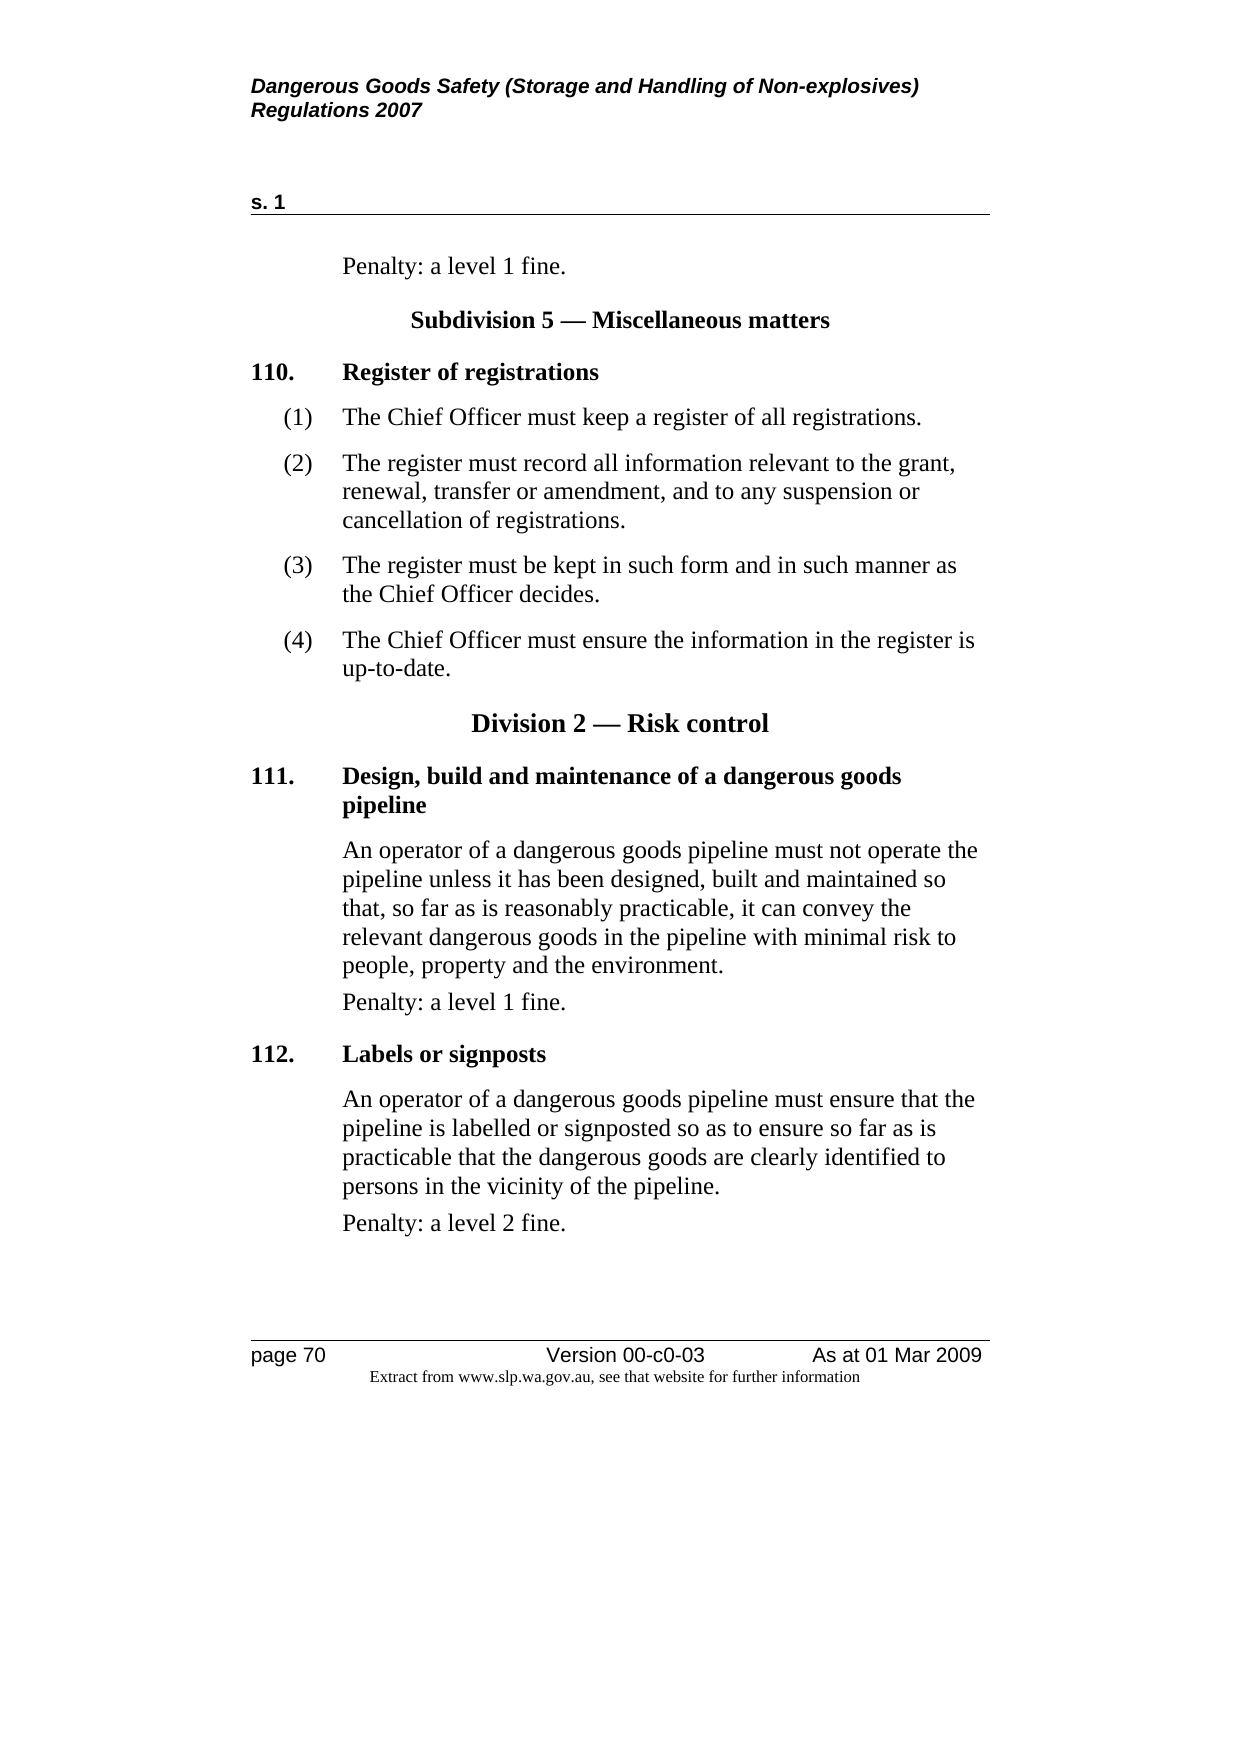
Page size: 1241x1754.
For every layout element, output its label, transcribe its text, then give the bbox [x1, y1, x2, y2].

text An operator of a dangerous goods pipeline must not operate the pipeline unless it has been designed, built and maintained so that, so far as is reasonably practicable, it can convey the relevant dangerous goods in the pipeline with minimal risk to people, property and the environment. [251, 835, 990, 979]
text (1) The Chief Officer must keep a register of all registrations. [251, 402, 990, 431]
text An operator of a dangerous goods pipeline must ensure that the pipeline is labelled or signposted so as to ensure so far as is practicable that the dangerous goods are clearly identified to persons in the vicinity of the pipeline. [251, 1084, 990, 1199]
text Penalty: a level 1 fine. [251, 987, 990, 1016]
subtitle 112. Labels or signposts [251, 1039, 990, 1068]
text Penalty: a level 1 fine. [251, 251, 990, 280]
text (2) The register must record all information relevant to the grant, renewal, transfer or amendment, and to any suspension or cancellation of registrations. [251, 448, 990, 534]
text (3) The register must be kept in such form and in such manner as the Chief Officer decides. [251, 551, 990, 608]
text Penalty: a level 2 fine. [251, 1208, 990, 1237]
subtitle 111. Design, build and maintenance of a dangerous goods pipeline [251, 761, 990, 819]
text (4) The Chief Officer must ensure the information in the register is up-to-date. [251, 625, 990, 682]
subtitle Division 2 — Risk control [251, 707, 990, 738]
subtitle 110. Register of registrations [251, 357, 990, 386]
subtitle Subdivision 5 — Miscellaneous matters [251, 305, 990, 334]
